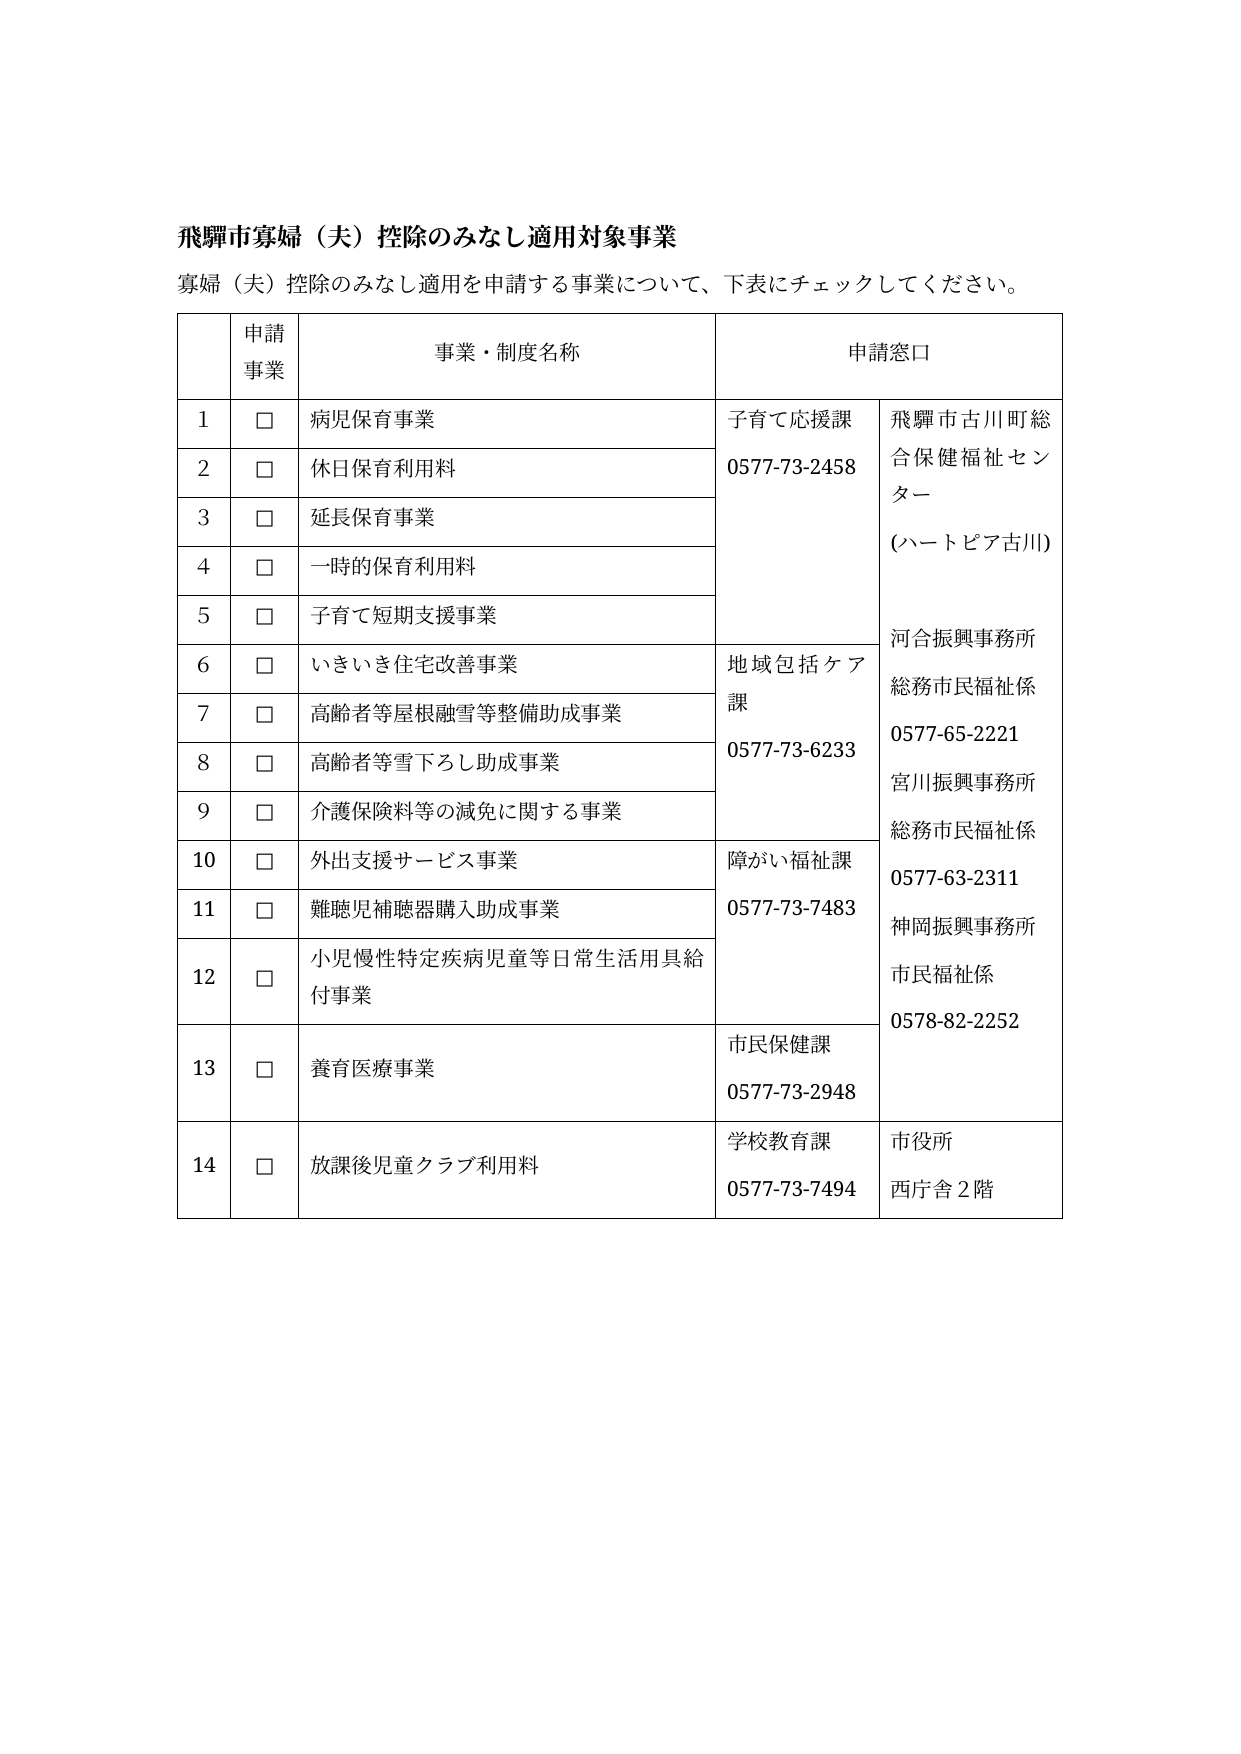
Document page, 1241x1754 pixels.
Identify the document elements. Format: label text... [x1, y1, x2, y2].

table_cell 放課後児童クラブ利用料 [299, 1122, 715, 1218]
table_cell ４ [178, 547, 230, 595]
table_cell 休日保育利用料 [299, 449, 715, 497]
text 飛驒市寡婦（夫）控除のみなし適用対象事業 [177, 217, 1063, 254]
table_cell □ [231, 1025, 298, 1121]
table_cell 延長保育事業 [299, 498, 715, 546]
table_cell 病児保育事業 [299, 400, 715, 448]
table_cell □ [231, 547, 298, 595]
table_cell 外出支援サービス事業 [299, 841, 715, 889]
table_cell □ [231, 1122, 298, 1218]
table_cell □ [231, 596, 298, 644]
table_cell □ [231, 743, 298, 791]
table_cell ８ [178, 743, 230, 791]
table_cell □ [231, 645, 298, 693]
table_header [178, 314, 230, 399]
table_header 申請窓口 [716, 314, 1062, 399]
table_header 事業・制度名称 [299, 314, 715, 399]
table_cell ９ [178, 792, 230, 840]
table_cell 養育医療事業 [299, 1025, 715, 1121]
table_cell 高齢者等雪下ろし助成事業 [299, 743, 715, 791]
table_cell 地域包括ケア課 0577-73-6233 [716, 645, 879, 840]
table_cell ６ [178, 645, 230, 693]
table_cell □ [231, 792, 298, 840]
table_cell 子育て応援課 0577-73-2458 [716, 400, 879, 644]
table_cell いきいき住宅改善事業 [299, 645, 715, 693]
table_cell □ [231, 841, 298, 889]
table_cell ７ [178, 694, 230, 742]
table_cell □ [231, 694, 298, 742]
table_cell 12 [178, 939, 230, 1024]
table_cell 介護保険料等の減免に関する事業 [299, 792, 715, 840]
table_cell □ [231, 939, 298, 1024]
table_cell 13 [178, 1025, 230, 1121]
table_cell 障がい福祉課 0577-73-7483 [716, 841, 879, 1024]
table_cell 学校教育課 0577-73-7494 [716, 1122, 879, 1218]
table_cell □ [231, 400, 298, 448]
table_cell 小児慢性特定疾病児童等日常生活用具給付事業 [299, 939, 715, 1024]
table_cell 10 [178, 841, 230, 889]
table_cell ３ [178, 498, 230, 546]
text 寡婦（夫）控除のみなし適用を申請する事業について、下表にチェックしてください。 [177, 265, 1063, 302]
table_cell ５ [178, 596, 230, 644]
table_cell □ [231, 449, 298, 497]
table_header 申請事業 [231, 314, 298, 399]
table_cell 11 [178, 890, 230, 938]
table_cell 子育て短期支援事業 [299, 596, 715, 644]
table_cell １ [178, 400, 230, 448]
table_cell ２ [178, 449, 230, 497]
table_cell 市役所 西庁舎２階 [880, 1122, 1062, 1218]
table_cell 市民保健課 0577-73-2948 [716, 1025, 879, 1121]
table_cell □ [231, 890, 298, 938]
table_cell 高齢者等屋根融雪等整備助成事業 [299, 694, 715, 742]
table_cell 難聴児補聴器購入助成事業 [299, 890, 715, 938]
table_cell 14 [178, 1122, 230, 1218]
table_cell 一時的保育利用料 [299, 547, 715, 595]
table_cell □ [231, 498, 298, 546]
table_cell 飛驒市古川町総合保健福祉センター (ハートピア古川) 河合振興事務所 総務市民福祉係 0577-65-2221 宮川振興事務所 総務市民福祉係 0577-63-2311 神岡振興事務所 市民福祉係 0578-82-2252 [880, 400, 1062, 1121]
